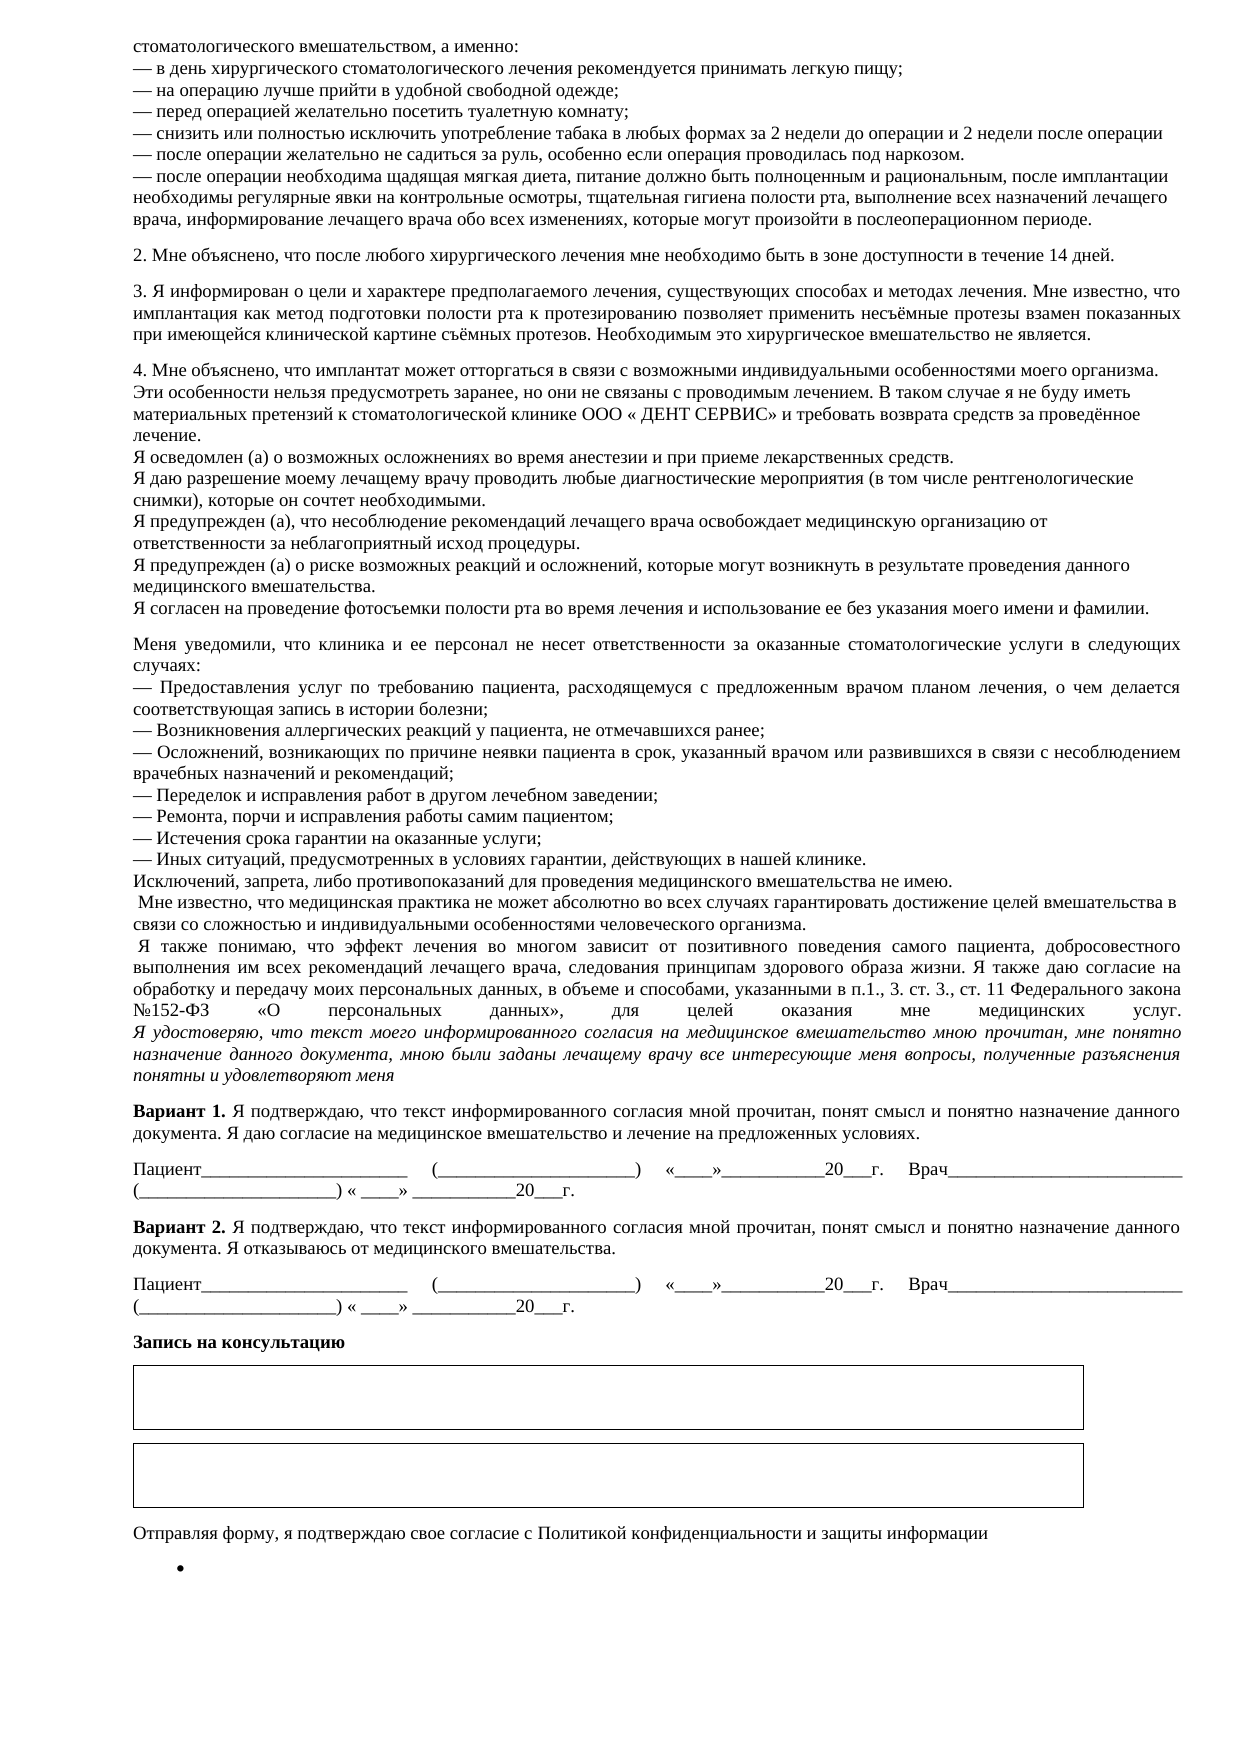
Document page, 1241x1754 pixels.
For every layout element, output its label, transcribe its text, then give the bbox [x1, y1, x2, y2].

text — Возникновения аллергических реакций у пациента, не отмечавшихся ранее; [133, 719, 1182, 741]
text Исключений, запрета, либо противопоказаний для проведения медицинского вмешательства не имею. [133, 870, 1182, 891]
text Пациент______________________ (_____________________) «____»___________20___г. Врач_________________________ (_____________________) « ____» ___________20___г. [133, 1273, 1182, 1316]
text 4. Мне объяснено, что имплантат может отторгаться в связи с возможными индивидуальными особенностями моего организма. Эти особенности нельзя предусмотреть заранее, но они не связаны с проводимым лечением. В таком случае я не буду иметь материальных претензий к стоматологической клинике ООО « ДЕНТ СЕРВИС» и требовать возврата средств за проведённое лечение. Я осведомлен (а) о возможных осложнениях во время анестезии и при приеме лекарственных средств. Я даю разрешение моему лечащему врачу проводить любые диагностические мероприятия (в том числе рентгенологические снимки), которые он сочтет необходимыми. Я предупрежден (а), что несоблюдение рекомендаций лечащего врача освобождает медицинскую организацию от ответственности за неблагоприятный исход процедуры. Я предупрежден (а) о риске возможных реакций и осложнений, которые могут возникнуть в результате проведения данного медицинского вмешательства. Я согласен на проведение фотосъемки полости рта во время лечения и использование ее без указания моего имени и фамилии. [133, 359, 1182, 618]
text — Ремонта, порчи и исправления работы самим пациентом; [133, 805, 1182, 827]
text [133, 35, 1182, 229]
text Мне известно, что медицинская практика не может абсолютно во всех случаях гарантировать достижение целей вмешательства в связи со сложностью и индивидуальными особенностями человеческого организма. [133, 891, 1182, 934]
text 3. Я информирован о цели и характере предполагаемого лечения, существующих способах и методах лечения. Мне известно, что имплантация как метод подготовки полости рта к протезированию позволяет применить несъёмные протезы взамен показанных при имеющейся клинической картине съёмных протезов. Необходимым это хирургическое вмешательство не является. [133, 280, 1182, 345]
text Вариант 2. Я подтверждаю, что текст информированного согласия мной прочитан, понят смысл и понятно назначение данного документа. Я отказываюсь от медицинского вмешательства. [133, 1216, 1182, 1259]
subtitle Запись на консультацию [133, 1331, 1182, 1352]
text — Иных ситуаций, предусмотренных в условиях гарантии, действующих в нашей клинике. [133, 848, 1182, 870]
text Я также понимаю, что эффект лечения во многом зависит от позитивного поведения самого пациента, добросовестного выполнения им всех рекомендаций лечащего врача, следования принципам здорового образа жизни. Я также даю согласие на обработку и передачу моих персональных данных, в объеме и способами, указанными в п.1., 3. ст. 3., ст. 11 Федерального закона №152-ФЗ «О персональных данных», для целей оказания мне медицинских услуг. Я удостоверяю, что текст моего информированного согласия на медицинское вмешательство мною прочитан, мне понятно назначение данного документа, мною были заданы лечащему врачу все интересующие меня вопросы, полученные разъяснения понятны и удовлетворяют меня [133, 934, 1182, 1086]
text — Осложнений, возникающих по причине неявки пациента в срок, указанный врачом или развившихся в связи с несоблюдением врачебных назначений и рекомендаций; [133, 741, 1182, 784]
text Пациент______________________ (_____________________) «____»___________20___г. Врач_________________________ (_____________________) « ____» ___________20___г. [133, 1158, 1182, 1201]
text Вариант 1. Я подтверждаю, что текст информированного согласия мной прочитан, понят смысл и понятно назначение данного документа. Я даю согласие на медицинское вмешательство и лечение на предложенных условиях. [133, 1100, 1182, 1143]
text Отправляя форму, я подтверждаю свое согласие с Политикой конфиденциальности и защиты информации [133, 1522, 1182, 1543]
text 2. Мне объяснено, что после любого хирургического лечения мне необходимо быть в зоне доступности в течение 14 дней. [133, 244, 1182, 266]
text — Истечения срока гарантии на оказанные услуги; [133, 827, 1182, 848]
text — Переделок и исправления работ в другом лечебном заведении; [133, 784, 1182, 805]
text Меня уведомили, что клиника и ее персонал не несет ответственности за оказанные стоматологические услуги в следующих случаях: [133, 633, 1182, 676]
text — Предоставления услуг по требованию пациента, расходящемуся с предложенным врачом планом лечения, о чем делается соответствующая запись в истории болезни; [133, 676, 1182, 719]
